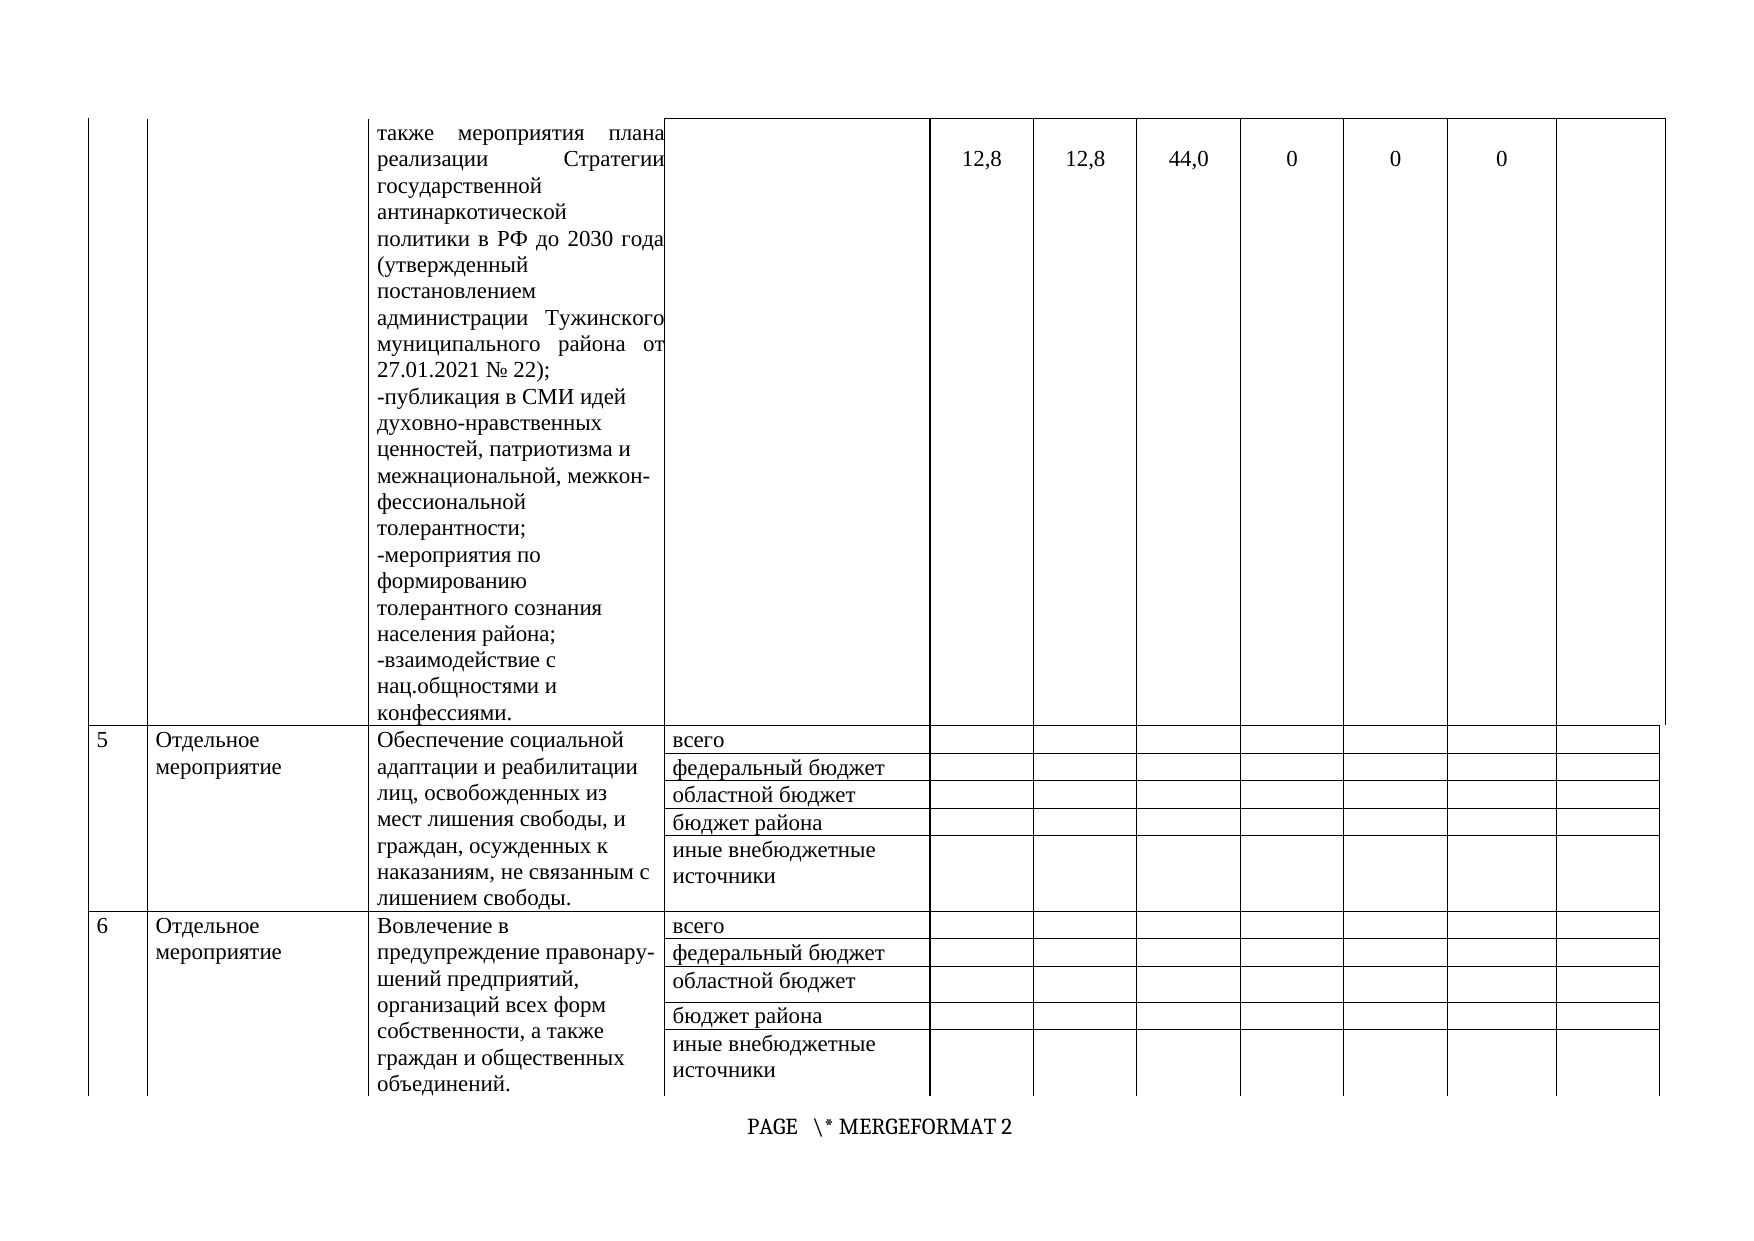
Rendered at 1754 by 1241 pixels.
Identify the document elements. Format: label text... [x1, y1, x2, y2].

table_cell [665, 119, 929, 725]
table_cell [1557, 836, 1659, 911]
table_cell [1448, 912, 1556, 938]
table_cell [1241, 781, 1343, 807]
table_cell 6 [89, 912, 147, 1096]
table_cell [1034, 781, 1136, 807]
table_cell областной бюджет [665, 781, 929, 807]
table_cell [1137, 967, 1240, 1002]
table_cell [931, 836, 1033, 911]
table_cell бюджет района [665, 1003, 929, 1029]
table_cell [1557, 1003, 1659, 1029]
table_cell [1448, 967, 1556, 1002]
table_cell [1344, 754, 1447, 780]
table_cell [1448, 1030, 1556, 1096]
table_cell [1241, 809, 1343, 835]
table_cell [1241, 939, 1343, 966]
table_cell [1137, 809, 1240, 835]
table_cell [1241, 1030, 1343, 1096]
table_cell [1557, 809, 1659, 835]
table_cell [1557, 781, 1659, 807]
table_cell областной бюджет [665, 967, 929, 1002]
table_cell [1344, 726, 1447, 753]
table_cell 5 [89, 726, 147, 911]
table_cell [1557, 726, 1659, 753]
table_cell Отдельное мероприятие [148, 912, 368, 1096]
table_cell [1344, 939, 1447, 966]
table_cell [1241, 967, 1343, 1002]
table_cell [1034, 1003, 1136, 1029]
table_cell иные внебюджетные источники [665, 1030, 929, 1096]
table_cell [1034, 1030, 1136, 1096]
table_cell [1034, 939, 1136, 966]
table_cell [931, 119, 1033, 725]
table_cell [931, 754, 1033, 780]
table_cell [931, 1003, 1033, 1029]
table_cell федеральный бюджет [665, 754, 929, 780]
table_cell [1344, 781, 1447, 807]
table_cell [1448, 939, 1556, 966]
table_cell бюджет района [665, 809, 929, 835]
table_cell [1137, 1003, 1240, 1029]
table_cell [1448, 754, 1556, 780]
table_cell [1344, 967, 1447, 1002]
table_cell [1241, 912, 1343, 938]
table_cell [1557, 754, 1659, 780]
table_cell [1137, 912, 1240, 938]
table_cell [1137, 1030, 1240, 1096]
table_cell [931, 1030, 1033, 1096]
table_cell Вовлечение в предупреждение правонару-шений предприятий, организаций всех форм собственности, а также граждан и общественных объединений. [369, 912, 664, 1096]
table_cell [931, 809, 1033, 835]
table_cell [1034, 754, 1136, 780]
table_cell [1448, 781, 1556, 807]
table_cell Отдельное мероприятие [148, 726, 368, 911]
table_cell [1448, 809, 1556, 835]
table_cell - 44 17,6 26,4 0 [1344, 119, 1447, 725]
table_cell [1344, 912, 1447, 938]
table_cell [1241, 754, 1343, 780]
table_cell [1344, 836, 1447, 911]
table_cell [1557, 939, 1659, 966]
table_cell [1034, 119, 1136, 725]
table_cell [1241, 726, 1343, 753]
table_cell - 24,8 17,6 7,2 0 [1241, 119, 1343, 725]
table_cell [1034, 809, 1136, 835]
table_cell иные внебюджетные источники [665, 836, 929, 911]
table_cell - 44 17,6 26,4 0 [1448, 119, 1556, 725]
table_cell [1241, 1003, 1343, 1029]
table_cell [1137, 726, 1240, 753]
table_cell [1344, 809, 1447, 835]
table_cell [1034, 836, 1136, 911]
table_cell [1137, 939, 1240, 966]
table_cell [1137, 781, 1240, 807]
table_cell [931, 912, 1033, 938]
table_cell [1034, 726, 1136, 753]
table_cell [1557, 119, 1665, 725]
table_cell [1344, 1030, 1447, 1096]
table_cell [1034, 912, 1136, 938]
table_cell федеральный бюджет [665, 939, 929, 966]
table_cell [1034, 967, 1136, 1002]
table_cell [1448, 726, 1556, 753]
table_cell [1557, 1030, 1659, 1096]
table_cell [1557, 967, 1659, 1002]
table_cell [1137, 836, 1240, 911]
table_cell Обеспечение социальной адаптации и реабилитации лиц, освобожденных из мест лишения свободы, и граждан, осужденных к наказаниям, не связанным с лишением свободы. [369, 726, 664, 911]
table_cell [1241, 836, 1343, 911]
table_cell [1557, 912, 1659, 938]
table_cell [1448, 1003, 1556, 1029]
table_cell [1137, 119, 1240, 725]
table_cell [931, 781, 1033, 807]
table_cell всего [665, 726, 929, 753]
table_cell всего [665, 912, 929, 938]
table_cell [931, 967, 1033, 1002]
table_cell [931, 726, 1033, 753]
table_cell [1448, 836, 1556, 911]
table_cell [1344, 1003, 1447, 1029]
table_cell [931, 939, 1033, 966]
table_cell [1137, 754, 1240, 780]
